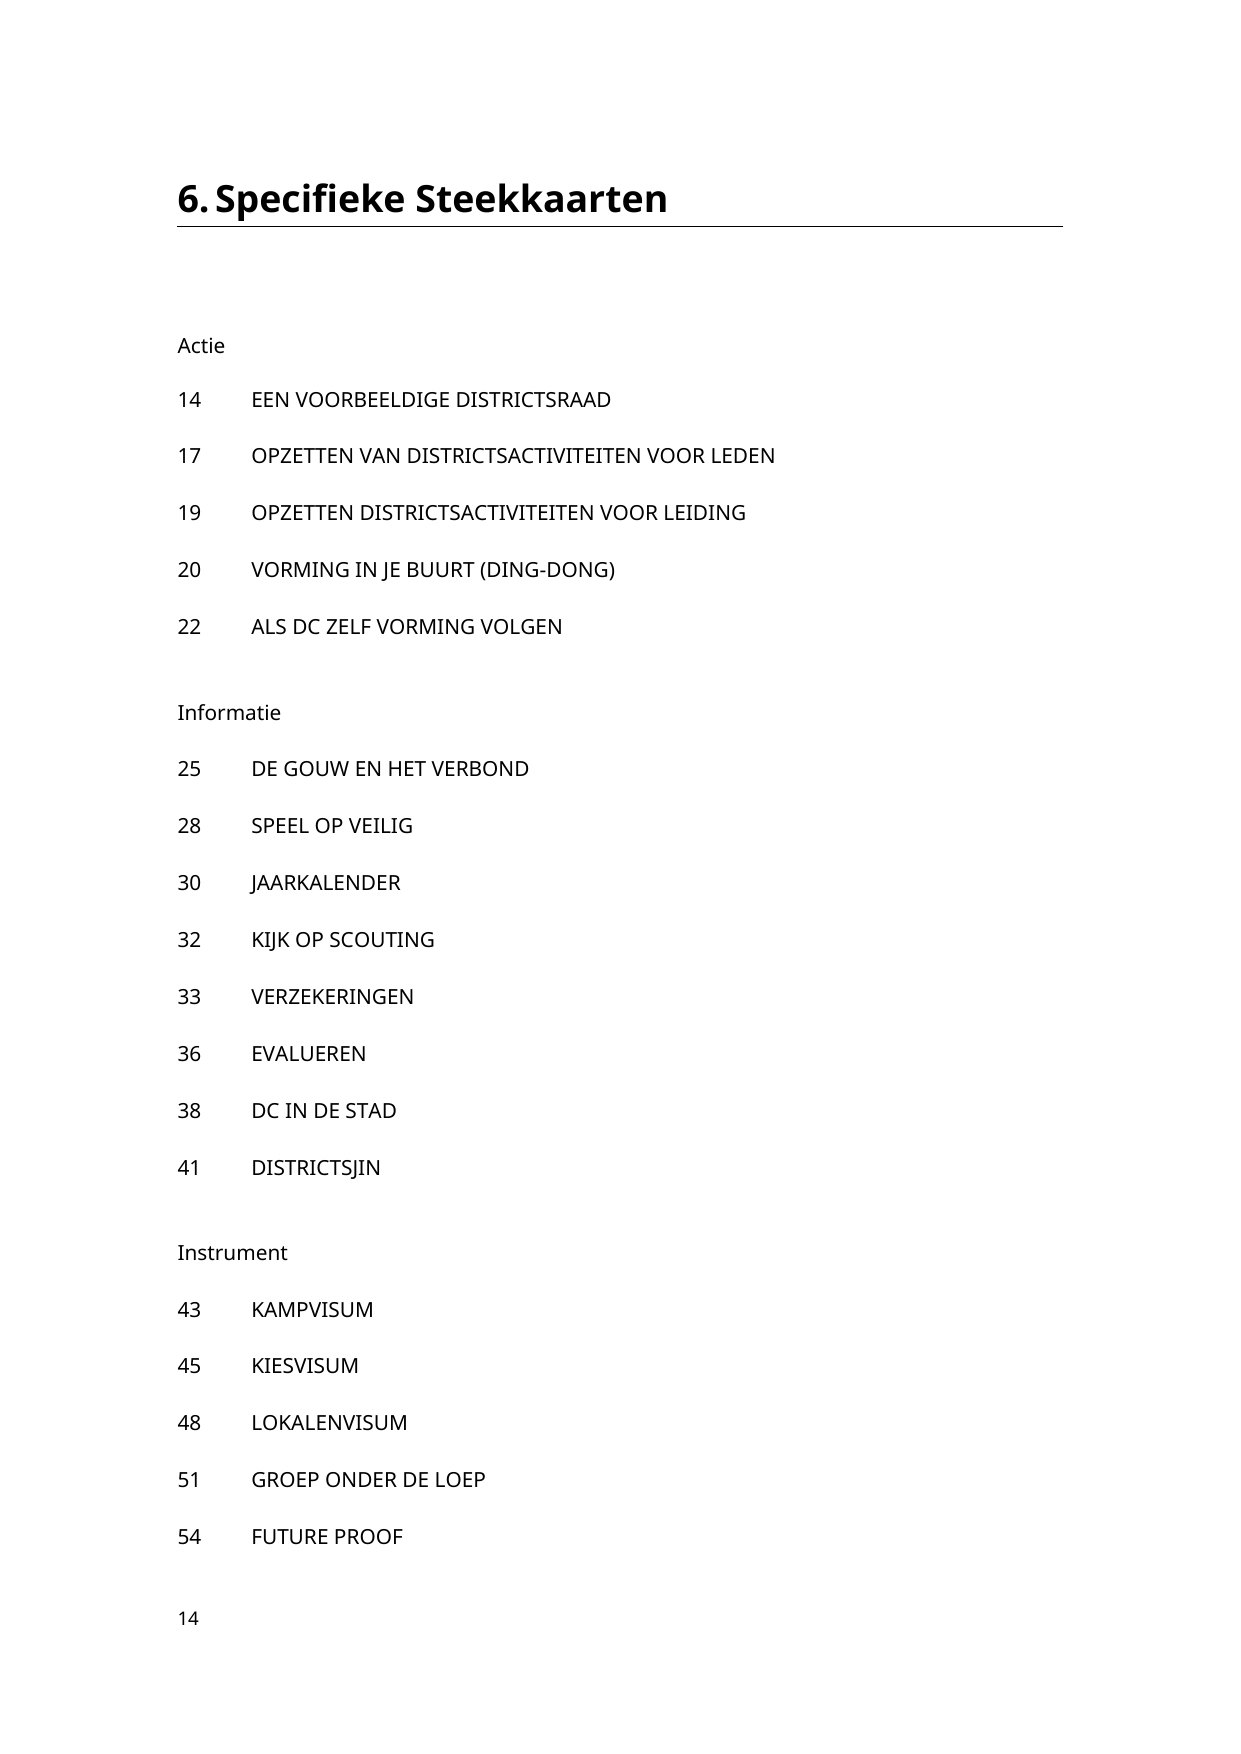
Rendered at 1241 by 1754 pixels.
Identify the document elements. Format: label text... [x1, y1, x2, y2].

text Actie [177, 331, 1063, 360]
text 33 VERZEKERINGEN [177, 982, 1063, 1010]
text 54 FUTURE PROOF [177, 1522, 1063, 1551]
text 48 LOKALENVISUM [177, 1408, 1063, 1437]
text 14 EEN VOORBEELDIGE DISTRICTSRAAD [177, 385, 1063, 413]
text 38 DC IN DE STAD [177, 1096, 1063, 1124]
text 22 ALS DC ZELF VORMING VOLGEN [177, 612, 1063, 641]
text 43 KAMPVISUM [177, 1295, 1063, 1323]
text 36 EVALUEREN [177, 1039, 1063, 1067]
text 19 OPZETTEN DISTRICTSACTIVITEITEN VOOR LEIDING [177, 498, 1063, 527]
text 51 GROEP ONDER DE LOEP [177, 1465, 1063, 1494]
subtitle Specifieke Steekkaarten [177, 173, 1063, 226]
text 41 DISTRICTSJIN [177, 1153, 1063, 1181]
text 32 KIJK OP SCOUTING [177, 925, 1063, 953]
text 45 KIESVISUM [177, 1352, 1063, 1380]
text Informatie [177, 698, 1063, 726]
text 28 SPEEL OP VEILIG [177, 811, 1063, 840]
text 20 VORMING IN JE BUURT (DING-DONG) [177, 555, 1063, 584]
text 25 DE GOUW EN HET VERBOND [177, 754, 1063, 783]
text 30 JAARKALENDER [177, 868, 1063, 897]
text Instrument [177, 1238, 1063, 1266]
text 17 OPZETTEN VAN DISTRICTSACTIVITEITEN VOOR LEDEN [177, 442, 1063, 470]
